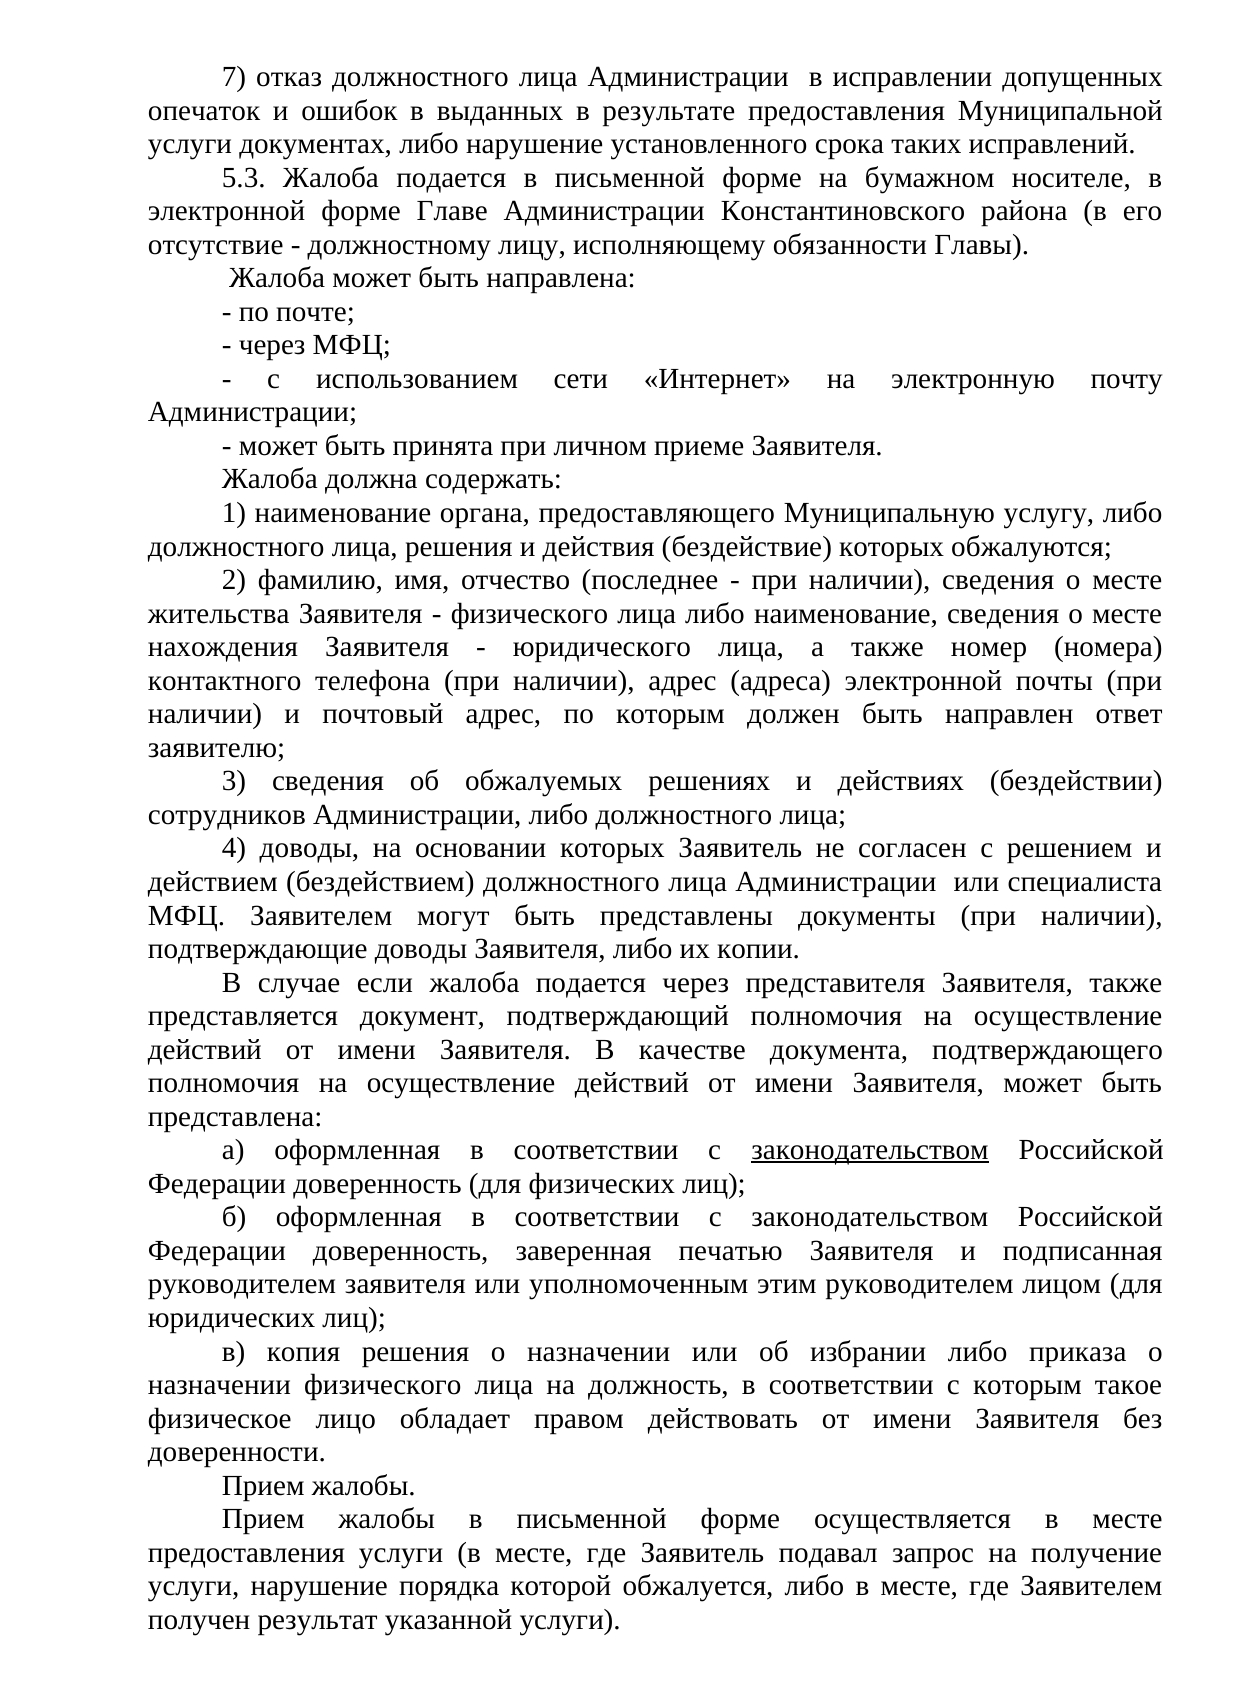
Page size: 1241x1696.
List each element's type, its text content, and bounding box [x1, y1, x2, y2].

text В случае если жалоба подается через представителя Заявителя, также представляется документ, подтверждающий полномочия на осуществление действий от имени Заявителя. В качестве документа, подтверждающего полномочия на осуществление действий от имени Заявителя, может быть представлена: [148, 965, 1163, 1132]
text - через МФЦ; [148, 327, 1163, 361]
text Жалоба может быть направлена: [148, 260, 1163, 294]
text Прием жалобы. [148, 1468, 1163, 1501]
text в) копия решения о назначении или об избрании либо приказа о назначении физического лица на должность, в соответствии с которым такое физическое лицо обладает правом действовать от имени Заявителя без доверенности. [148, 1334, 1163, 1468]
text 2) фамилию, имя, отчество (последнее - при наличии), сведения о месте жительства Заявителя - физического лица либо наименование, сведения о месте нахождения Заявителя - юридического лица, а также номер (номера) контактного телефона (при наличии), адрес (адреса) электронной почты (при наличии) и почтовый адрес, по которым должен быть направлен ответ заявителю; [148, 562, 1163, 763]
text 1) наименование органа, предоставляющего Муниципальную услугу, либо должностного лица, решения и действия (бездействие) которых обжалуются; [148, 495, 1163, 562]
text б) оформленная в соответствии с законодательством Российской Федерации доверенность, заверенная печатью Заявителя и подписанная руководителем заявителя или уполномоченным этим руководителем лицом (для юридических лиц); [148, 1199, 1163, 1334]
text а) оформленная в соответствии с законодательством Российской Федерации доверенность (для физических лиц); [148, 1132, 1163, 1199]
text - с использованием сети «Интернет» на электронную почту Администрации; [148, 361, 1163, 428]
text 7) отказ должностного лица Администрации в исправлении допущенных опечаток и ошибок в выданных в результате предоставления Муниципальной услуги документах, либо нарушение установленного срока таких исправлений. [148, 59, 1163, 160]
text - по почте; [148, 294, 1163, 327]
text 4) доводы, на основании которых Заявитель не согласен с решением и действием (бездействием) должностного лица Администрации или специалиста МФЦ. Заявителем могут быть представлены документы (при наличии), подтверждающие доводы Заявителя, либо их копии. [148, 831, 1163, 965]
text 5.3. Жалоба подается в письменной форме на бумажном носителе, в электронной форме Главе Администрации Константиновского района (в его отсутствие - должностному лицу, исполняющему обязанности Главы). [148, 160, 1163, 260]
text 3) сведения об обжалуемых решениях и действиях (бездействии) сотрудников Администрации, либо должностного лица; [148, 763, 1163, 831]
text Жалоба должна содержать: [148, 462, 1163, 495]
text Прием жалобы в письменной форме осуществляется в месте предоставления услуги (в месте, где Заявитель подавал запрос на получение услуги, нарушение порядка которой обжалуется, либо в месте, где Заявителем получен результат указанной услуги). [148, 1501, 1163, 1636]
text - может быть принята при личном приеме Заявителя. [148, 428, 1163, 462]
